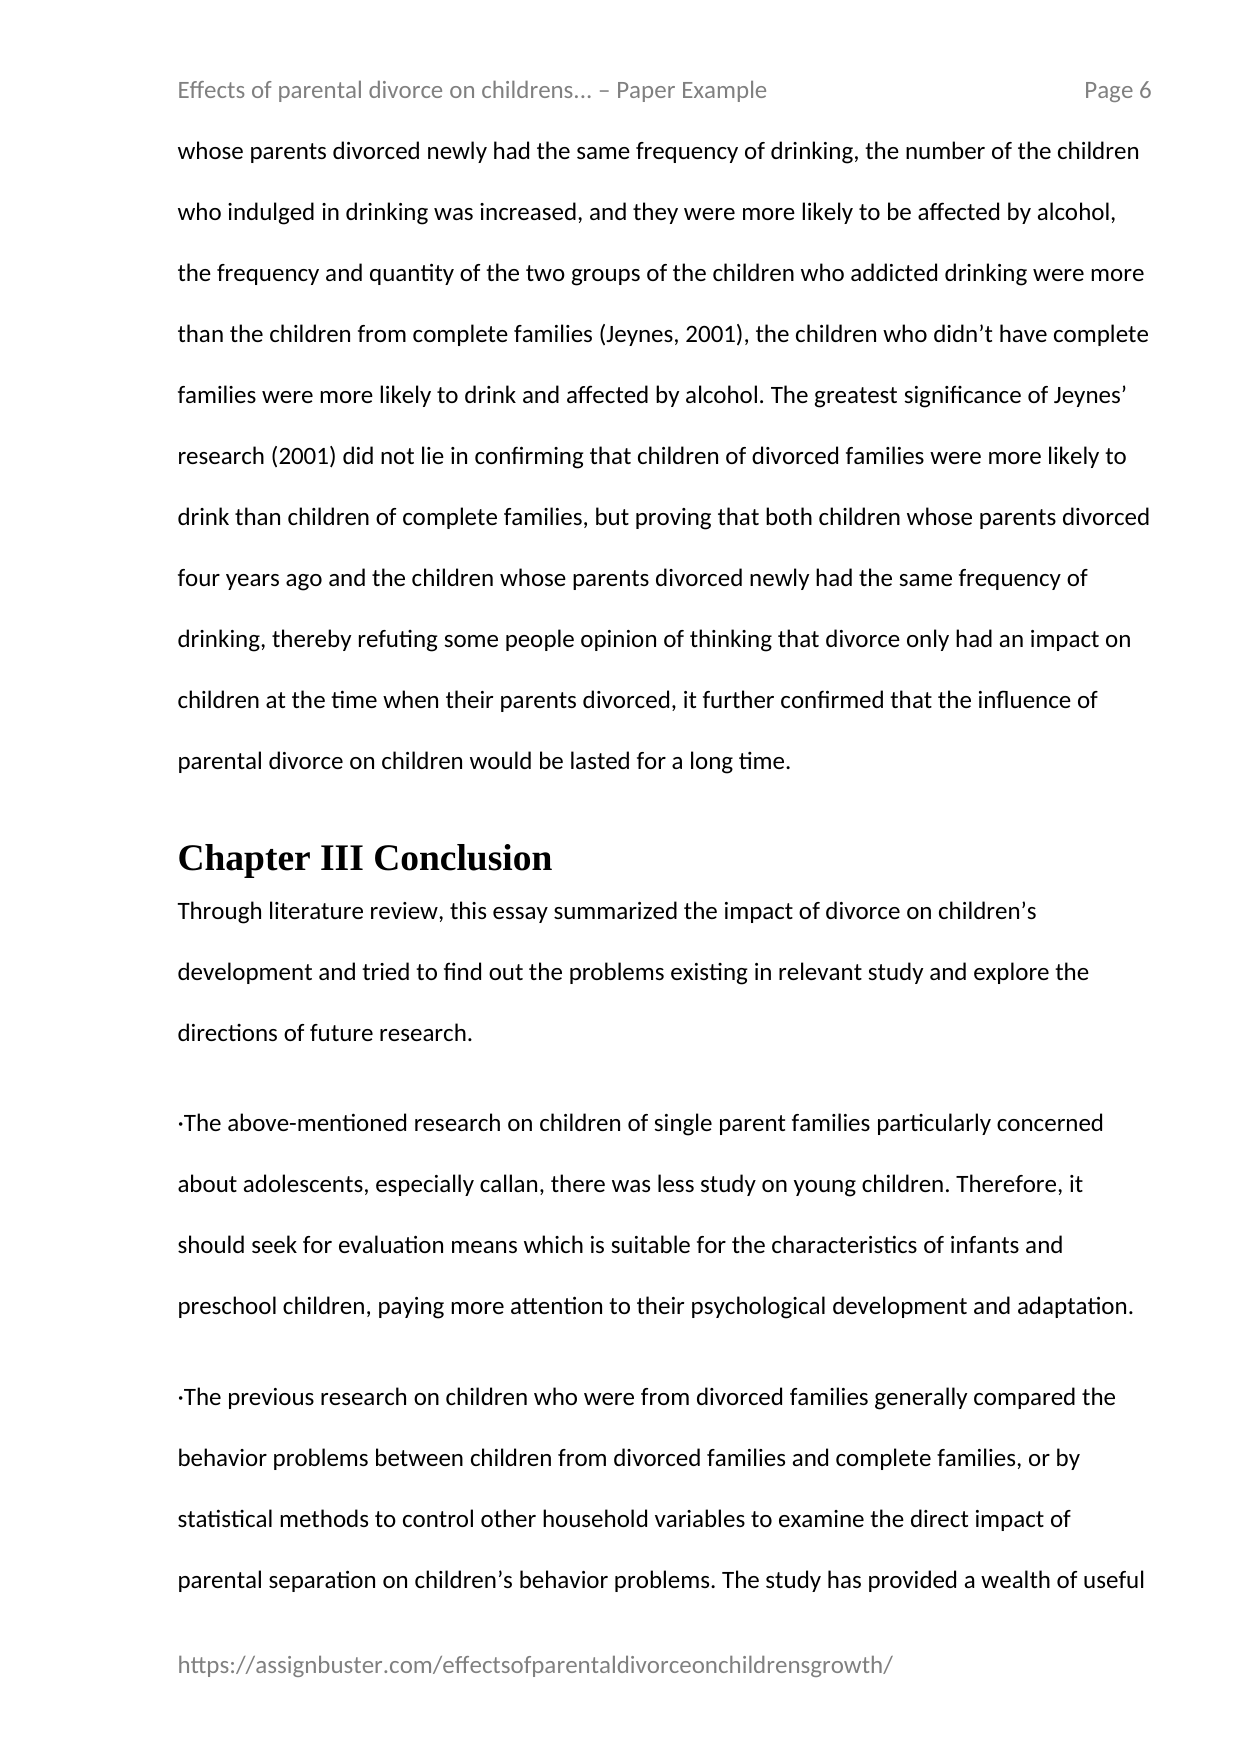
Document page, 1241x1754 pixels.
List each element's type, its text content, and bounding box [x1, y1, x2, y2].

subtitle Chapter III Conclusion [177, 836, 1152, 879]
text Through literature review, this essay summarized the impact of divorce on children’s development and tried to find out the problems existing in relevant study and explore the directions of future research. [177, 895, 1152, 1047]
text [177, 1381, 1152, 1595]
text ·The above-mentioned research on children of single parent families particularly concerned about adolescents, especially callan, there was less study on young children. Therefore, it should seek for evaluation means which is suitable for the characteristics of infants and preschool children, paying more attention to their psychological development and adaptation. [177, 1107, 1152, 1321]
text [177, 135, 1152, 776]
